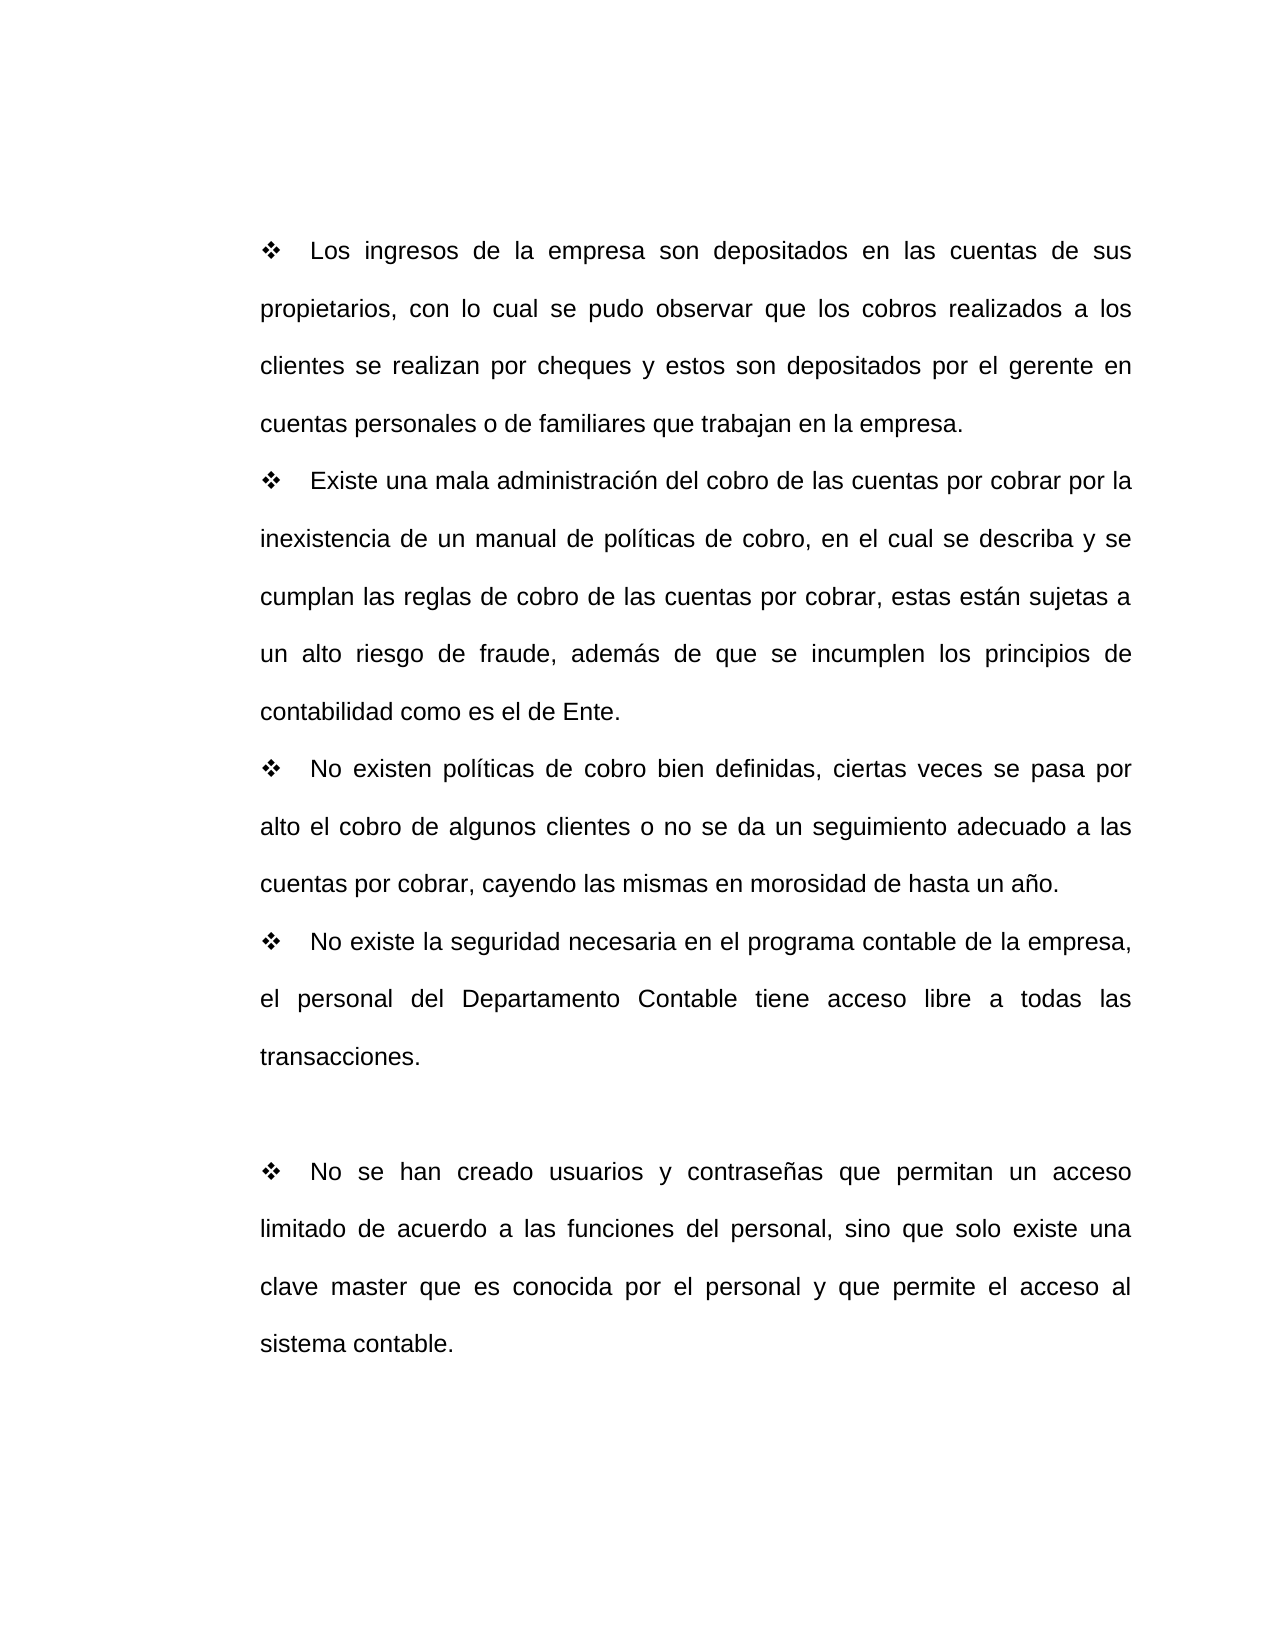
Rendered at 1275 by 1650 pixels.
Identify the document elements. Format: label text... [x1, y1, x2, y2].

list Los ingresos de la empresa son depositados en las cuentas de sus propietarios, con lo cual se pudo observar que los cobros realizados a los clientes se realizan por cheques y estos son depositados por el gerente en cuentas personales o de familiares que trabajan en la empresa. [260, 236, 1133, 438]
list No existe la seguridad necesaria en el programa contable de la empresa, el personal del Departamento Contable tiene acceso libre a todas las transacciones. [260, 927, 1133, 1070]
list No existen políticas de cobro bien definidas, ciertas veces se pasa por alto el cobro de algunos clientes o no se da un seguimiento adecuado a las cuentas por cobrar, cayendo las mismas en morosidad de hasta un año. [260, 754, 1133, 898]
list No se han creado usuarios y contraseñas que permitan un acceso limitado de acuerdo a las funciones del personal, sino que solo existe una clave master que es conocida por el personal y que permite el acceso al sistema contable. [260, 1157, 1133, 1358]
list Existe una mala administración del cobro de las cuentas por cobrar por la inexistencia de un manual de políticas de cobro, en el cual se describa y se cumplan las reglas de cobro de las cuentas por cobrar, estas están sujetas a un alto riesgo de fraude, además de que se incumplen los principios de contabilidad como es el de Ente. [260, 466, 1133, 725]
